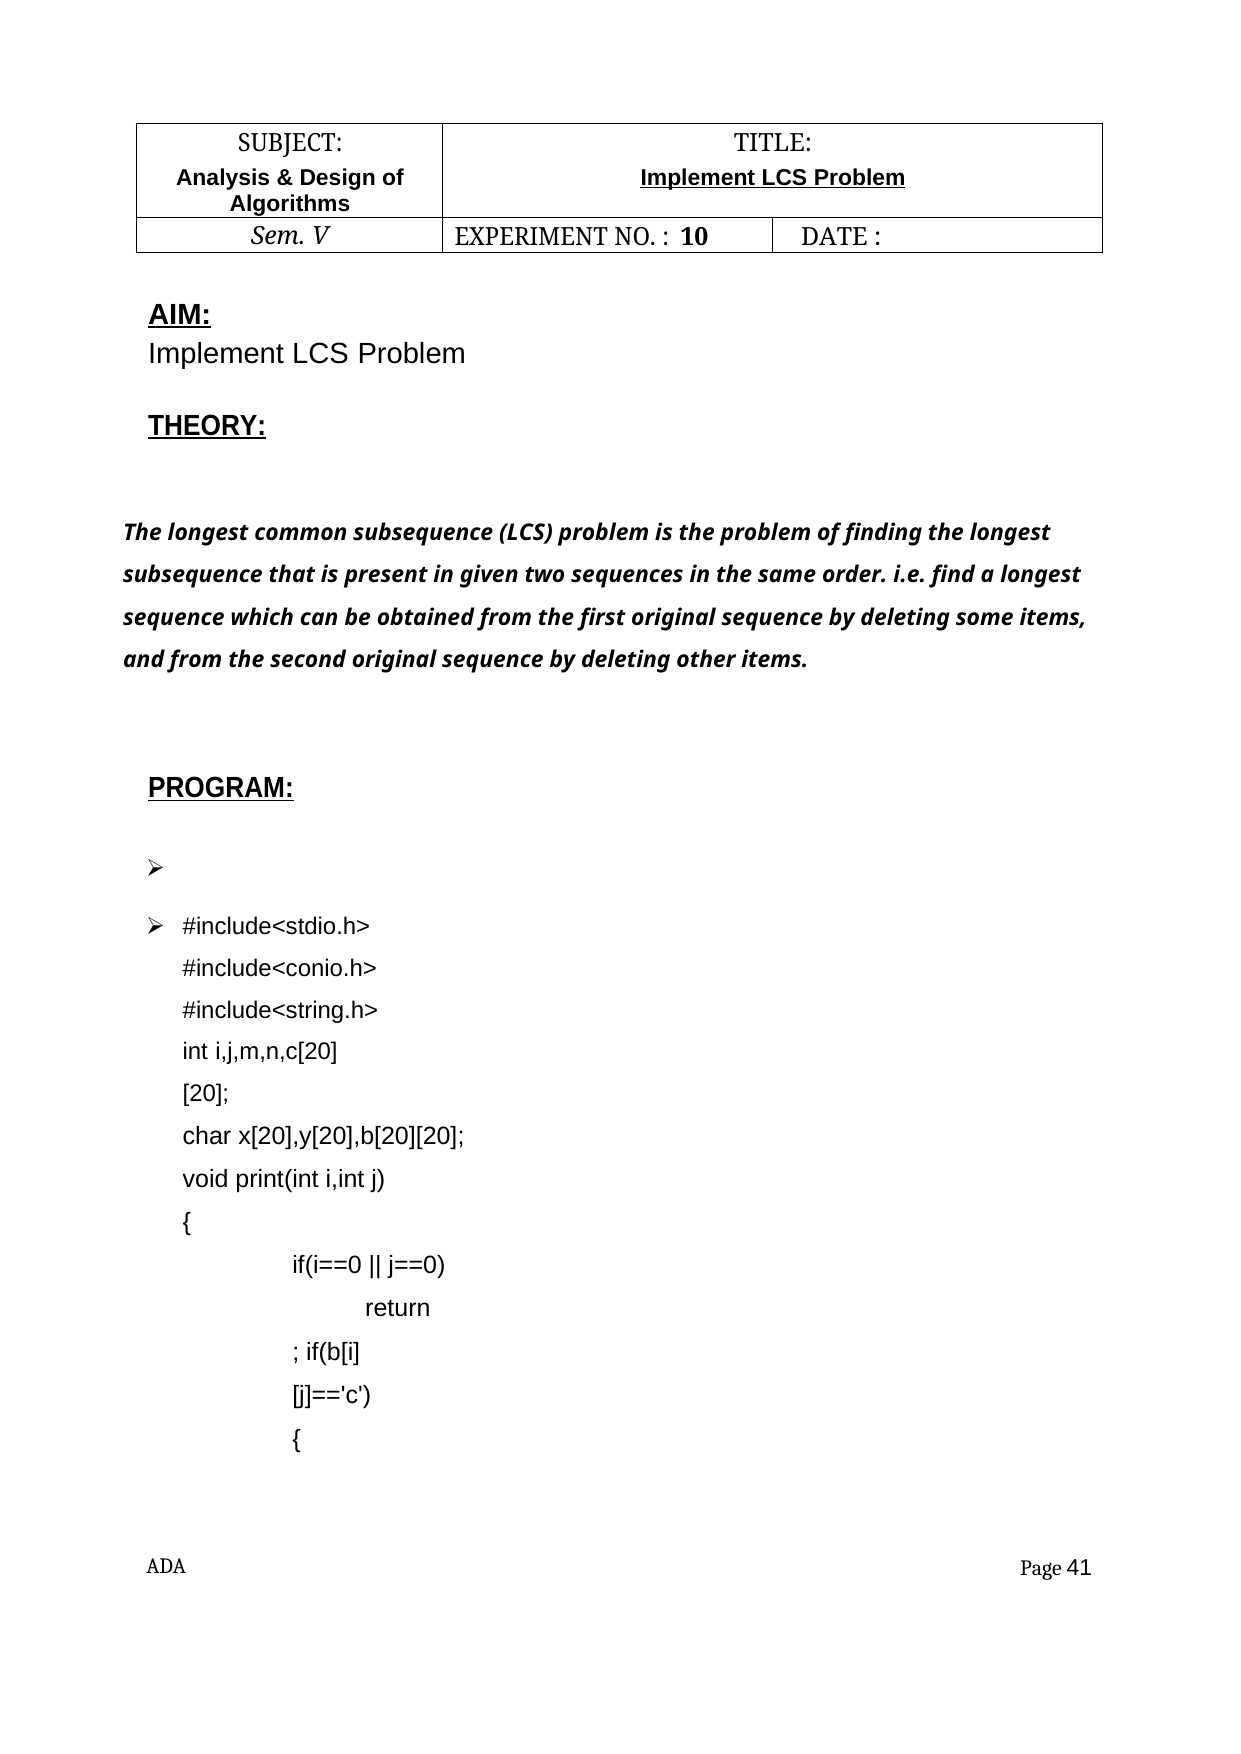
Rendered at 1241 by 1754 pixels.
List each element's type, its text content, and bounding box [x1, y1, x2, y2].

table_cell Sem. V [137, 218, 442, 252]
subtitle Implement LCS Problem [148, 336, 1119, 369]
subtitle AIM: [148, 297, 1119, 331]
subtitle PROGRAM: [148, 770, 1119, 804]
table_cell EXPERIMENT NO. : 10 [443, 218, 772, 252]
text return; if(b[i][j]=='c') [292, 1293, 432, 1409]
subtitle THEORY: [148, 408, 1119, 441]
text void print(int i,int j) [182, 1164, 1119, 1192]
table_header SUBJECT: Analysis & Design of Algorithms [137, 124, 442, 217]
list #include<stdio.h> #include<conio.h> #include<string.h> int i,j,m,n,c[20][20]; [146, 912, 383, 1107]
text char x[20],y[20],b[20][20]; [182, 1121, 1119, 1150]
text { [182, 1207, 1119, 1236]
text { [292, 1424, 1119, 1452]
table_header TITLE: Implement LCS Problem [443, 124, 1102, 217]
table_cell DATE : [773, 218, 1102, 252]
text if(i==0 || j==0) [292, 1250, 1119, 1279]
text The longest common subsequence (LCS) problem is the problem of finding the longest subsequence that is present in given two sequences in the same order. i.e. find a longest sequence which can be obtained from the first original sequence by deleting some items, and from the second original sequence by deleting other items. [123, 504, 1119, 674]
